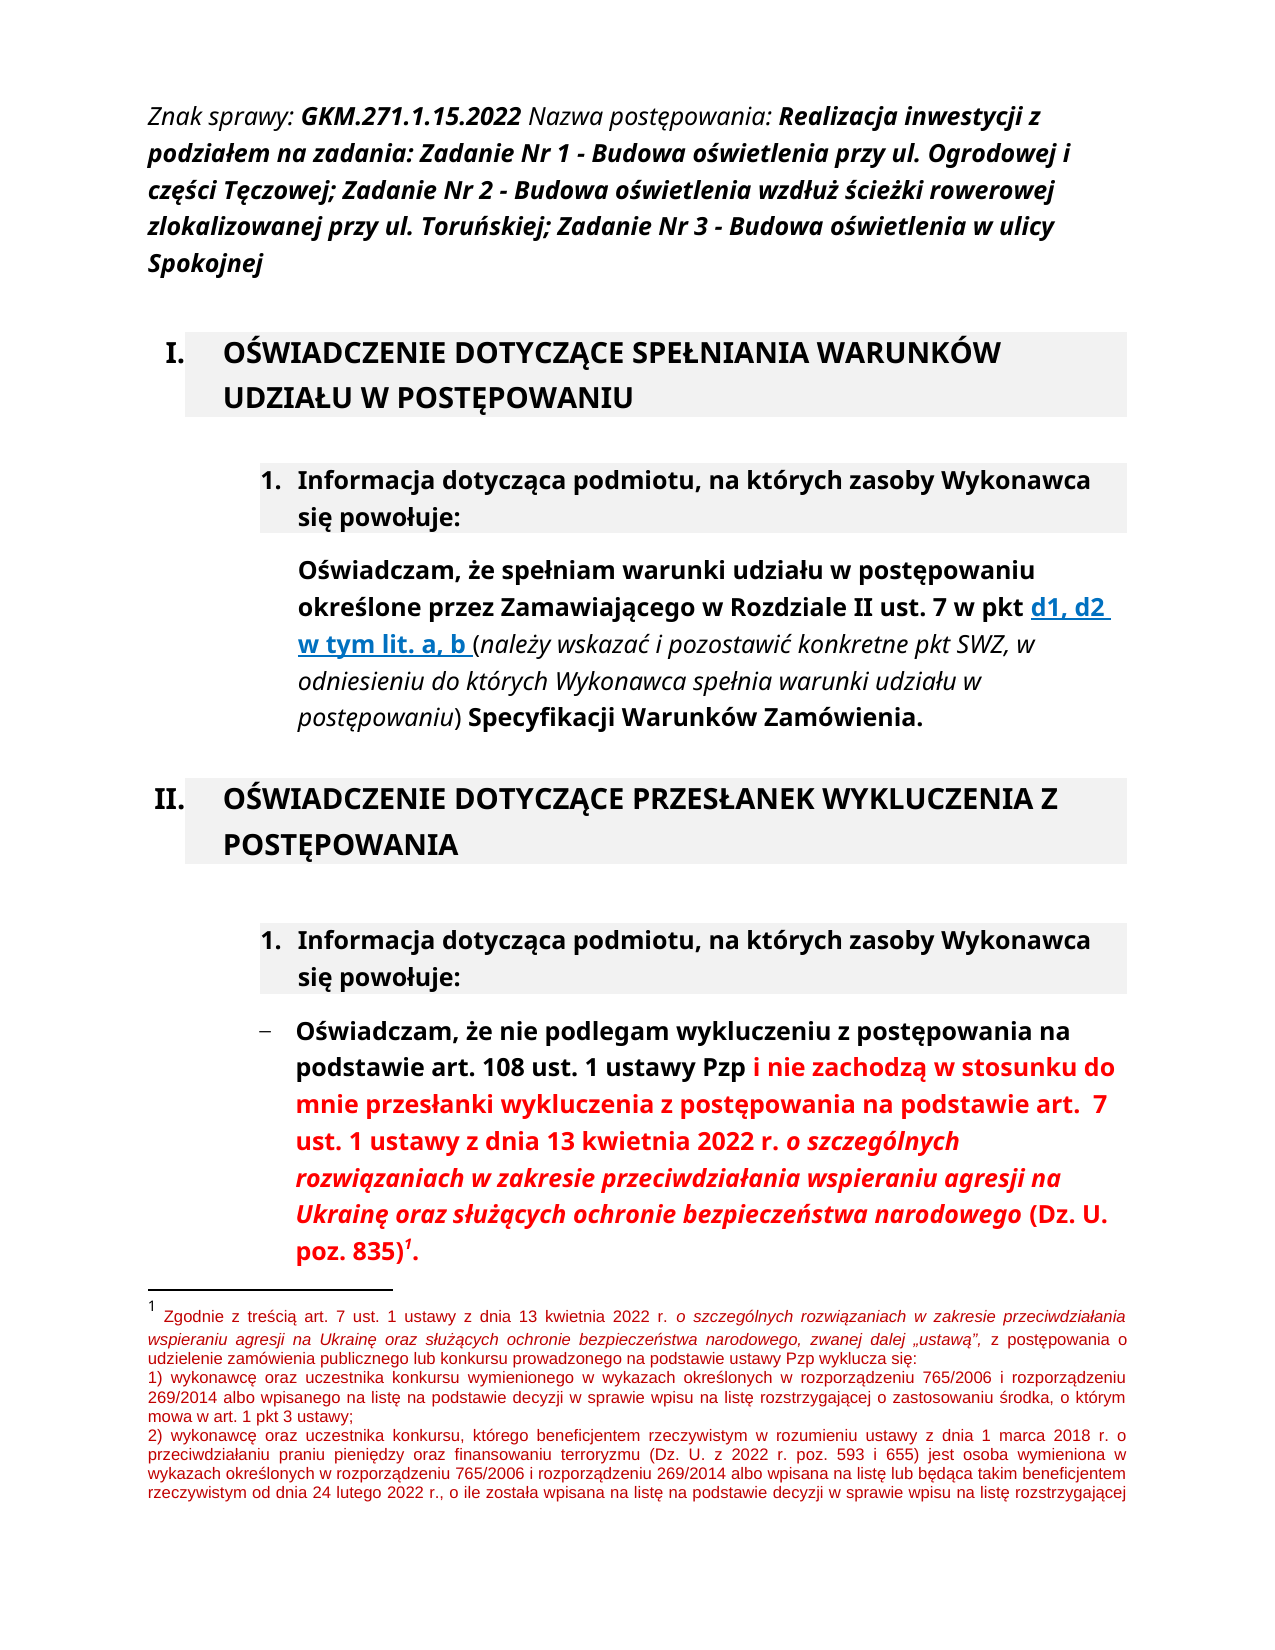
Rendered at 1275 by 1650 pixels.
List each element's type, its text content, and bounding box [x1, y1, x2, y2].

list Oświadczam, że nie podlegam wykluczeniu z postępowania na podstawie art. 108 ust. 1 ustawy Pzp i nie zachodzą w stosunku do mnie przesłanki wykluczenia z postępowania na podstawie art. 7 ust. 1 ustawy z dnia 13 kwietnia 2022 r. o szczególnych rozwiązaniach w zakresie przeciwdziałania wspieraniu agresji na Ukrainę oraz służących ochronie bezpieczeństwa narodowego (Dz. U. poz. 835). [258, 1013, 1127, 1268]
list OŚWIADCZENIE DOTYCZĄCE PRZESŁANEK WYKLUCZENIA Z POSTĘPOWANIA [185, 778, 1127, 864]
list Informacja dotycząca podmiotu, na których zasoby Wykonawca się powołuje: [260, 463, 1127, 533]
list OŚWIADCZENIE DOTYCZĄCE SPEŁNIANIA WARUNKÓW UDZIAŁU W POSTĘPOWANIU [185, 332, 1127, 417]
text Oświadczam, że spełniam warunki udziału w postępowaniu określone przez Zamawiającego w Rozdziale II ust. 7 w pkt d1, d2 w tym lit. a, b (należy wskazać i pozostawić konkretne pkt SWZ, w odniesieniu do których Wykonawca spełnia warunki udziału w postępowaniu) Specyfikacji Warunków Zamówienia. [298, 553, 1127, 734]
list Informacja dotycząca podmiotu, na których zasoby Wykonawca się powołuje: [260, 923, 1127, 994]
